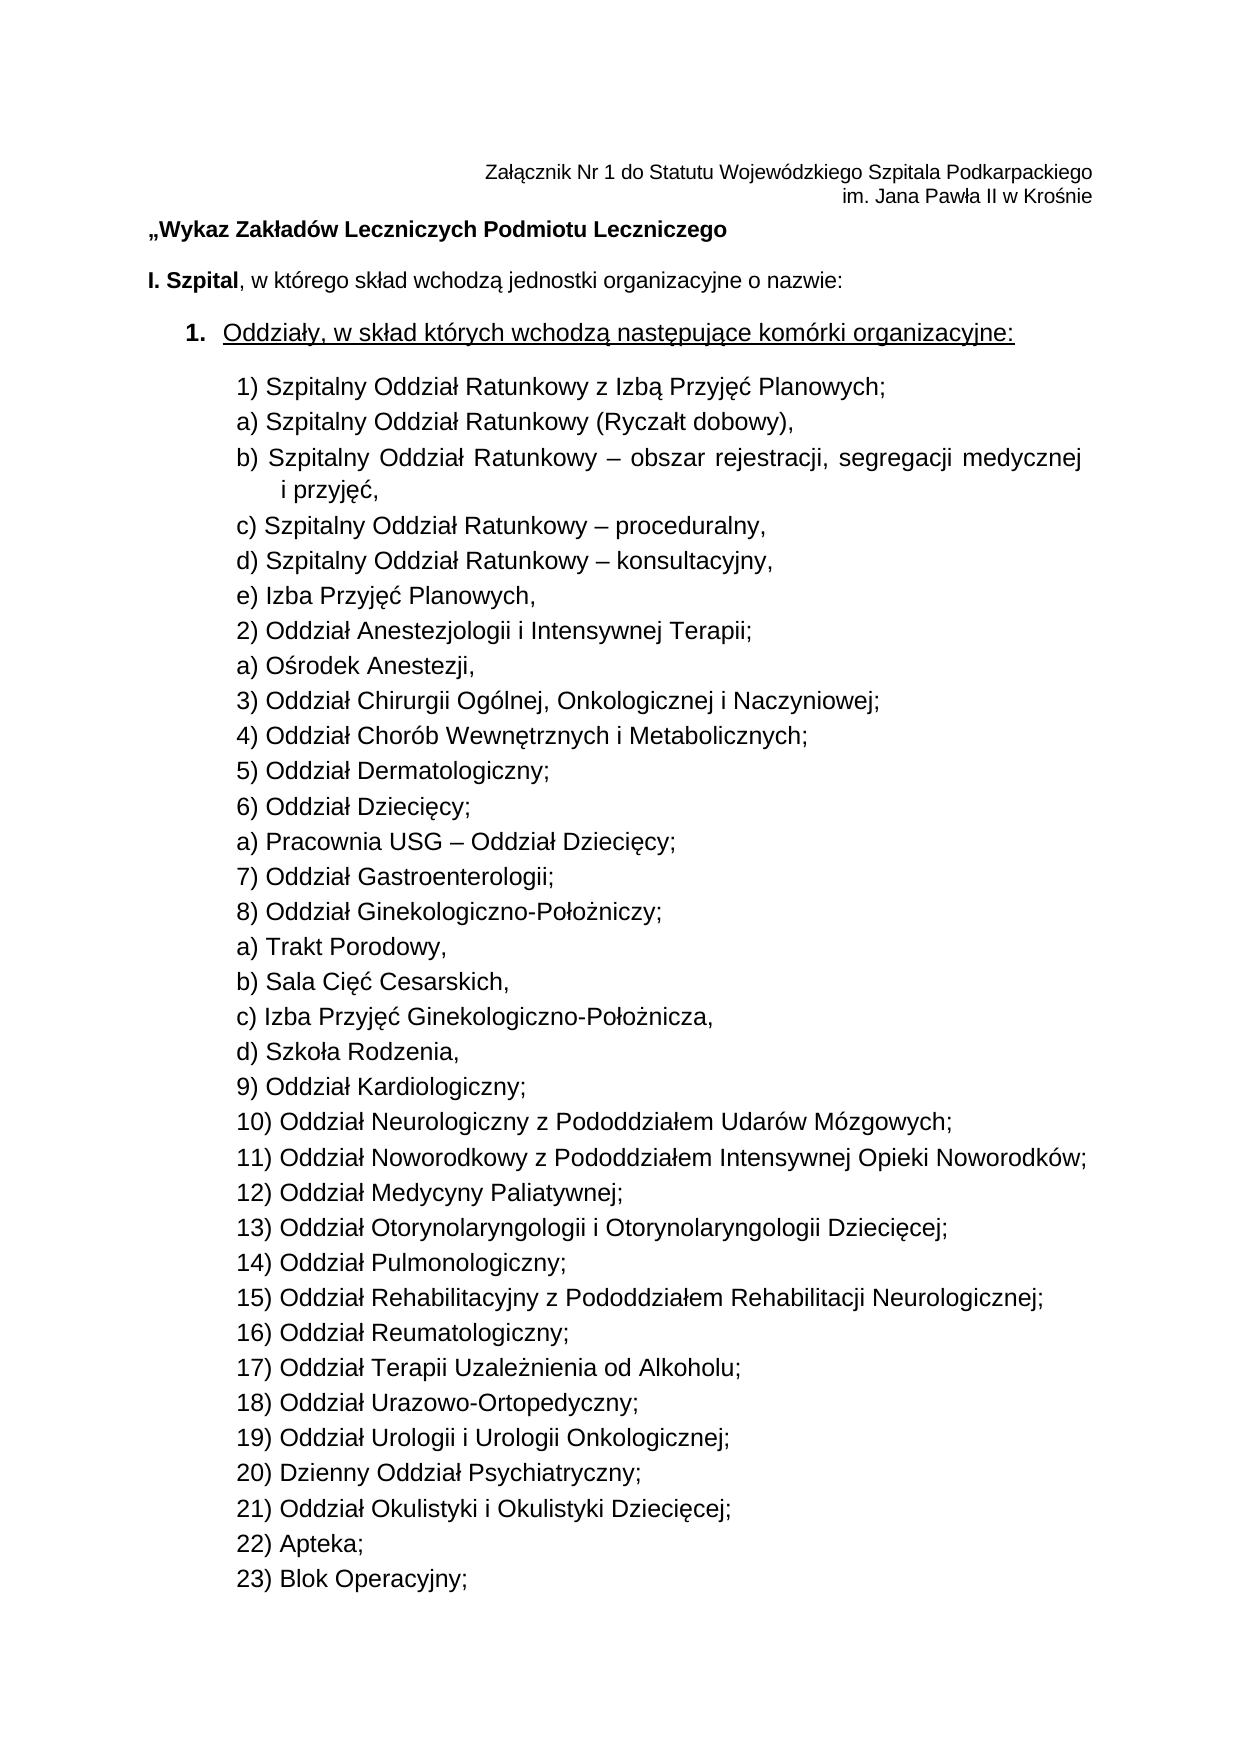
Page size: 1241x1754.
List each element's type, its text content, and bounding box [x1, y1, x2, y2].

text 1) Szpitalny Oddział Ratunkowy z Izbą Przyjęć Planowych; [236, 372, 1093, 401]
text 5) Oddział Dermatologiczny; [236, 756, 1093, 785]
text 16) Oddział Reumatologiczny; [236, 1318, 1093, 1347]
list Oddziały, w skład których wchodzą następujące komórki organizacyjne: [185, 318, 1093, 347]
text 2) Oddział Anestezjologii i Intensywnej Terapii; [236, 616, 1093, 645]
text 19) Oddział Urologii i Urologii Onkologicznej; [236, 1423, 1093, 1452]
text 4) Oddział Chorób Wewnętrznych i Metabolicznych; [236, 721, 1093, 750]
text im. Jana Pawła II w Krośnie [516, 184, 1093, 208]
text 12) Oddział Medycyny Paliatywnej; [236, 1178, 1093, 1206]
text 17) Oddział Terapii Uzależnienia od Alkoholu; [236, 1353, 1093, 1382]
text a) Ośrodek Anestezji, [236, 651, 1093, 680]
text 11) Oddział Noworodkowy z Pododdziałem Intensywnej Opieki Noworodków; [236, 1142, 1093, 1171]
text 22) Apteka; [236, 1529, 1093, 1557]
text d) Szpitalny Oddział Ratunkowy – konsultacyjny, [236, 546, 1093, 574]
text a) Pracownia USG – Oddział Dziecięcy; [236, 827, 1093, 855]
text 6) Oddział Dziecięcy; [236, 791, 1093, 820]
text 15) Oddział Rehabilitacyjny z Pododdziałem Rehabilitacji Neurologicznej; [236, 1283, 1093, 1312]
text d) Szkoła Rodzenia, [236, 1037, 1093, 1066]
text e) Izba Przyjęć Planowych, [236, 581, 1093, 609]
text 3) Oddział Chirurgii Ogólnej, Onkologicznej i Naczyniowej; [236, 686, 1093, 715]
text a) Trakt Porodowy, [236, 932, 1093, 961]
text c) Szpitalny Oddział Ratunkowy – proceduralny, [236, 511, 1093, 539]
text 23) Blok Operacyjny; [236, 1564, 1093, 1592]
text „Wykaz Zakładów Leczniczych Podmiotu Leczniczego [148, 216, 1093, 243]
text 8) Oddział Ginekologiczno-Położniczy; [236, 897, 1093, 926]
text c) Izba Przyjęć Ginekologiczno-Położnicza, [236, 1002, 1093, 1031]
text 20) Dzienny Oddział Psychiatryczny; [236, 1458, 1093, 1487]
text 14) Oddział Pulmonologiczny; [236, 1248, 1093, 1277]
text 18) Oddział Urazowo-Ortopedyczny; [236, 1388, 1093, 1417]
text I. Szpital, w którego skład wchodzą jednostki organizacyjne o nazwie: [148, 267, 1093, 294]
text 9) Oddział Kardiologiczny; [236, 1072, 1093, 1101]
text b) Sala Cięć Cesarskich, [236, 967, 1093, 996]
text b) Szpitalny Oddział Ratunkowy – obszar rejestracji, segregacji medycznej i przyjęć, [236, 442, 1093, 504]
text Załącznik Nr 1 do Statutu Wojewódzkiego Szpitala Podkarpackiego [183, 160, 1093, 184]
text 21) Oddział Okulistyki i Okulistyki Dziecięcej; [236, 1493, 1093, 1522]
text 7) Oddział Gastroenterologii; [236, 862, 1093, 890]
text 10) Oddział Neurologiczny z Pododdziałem Udarów Mózgowych; [236, 1107, 1093, 1136]
text 13) Oddział Otorynolaryngologii i Otorynolaryngologii Dziecięcej; [236, 1213, 1093, 1241]
text a) Szpitalny Oddział Ratunkowy (Ryczałt dobowy), [236, 407, 1093, 436]
